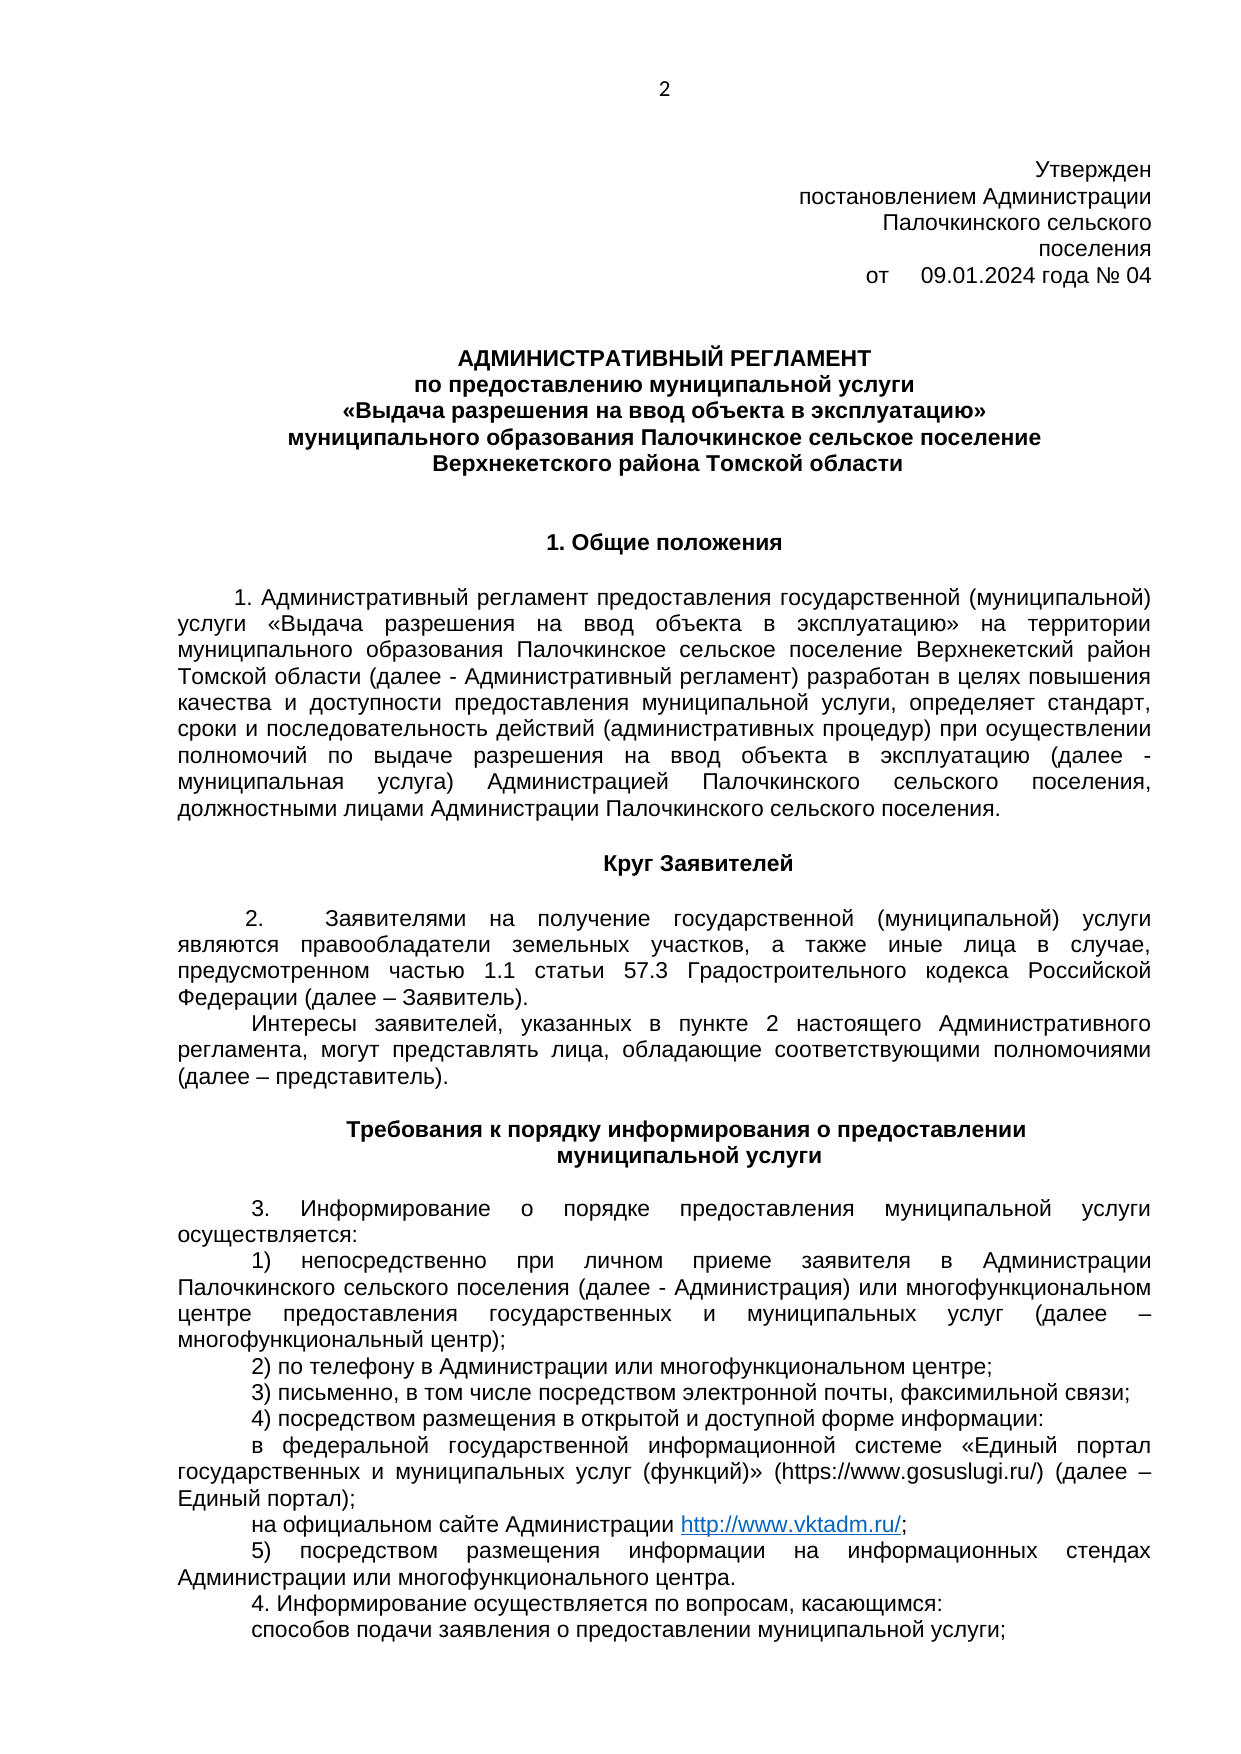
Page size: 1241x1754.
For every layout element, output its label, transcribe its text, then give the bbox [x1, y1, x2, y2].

text 2) по телефону в Администрации или многофункциональном центре; [177, 1353, 1152, 1379]
text 3) письменно, в том числе посредством электронной почты, факсимильной связи; [177, 1379, 1152, 1405]
text 2. Заявителями на получение государственной (муниципальной) услуги являются правообладатели земельных участков, а также иные лица в случае, предусмотренном частью 1.1 статьи 57.3 Градостроительного кодекса Российской Федерации (далее – Заявитель). [177, 905, 1152, 1010]
title от 09.01.2024 года № 04 [783, 262, 1152, 288]
text Требования к порядку информирования о предоставлении [221, 1116, 1152, 1142]
text муниципальной услуги [221, 1142, 1152, 1168]
text 3. Информирование о порядке предоставления муниципальной услуги осуществляется: [177, 1194, 1152, 1247]
title постановлением Администрации Палочкинского сельского поселения [783, 183, 1152, 262]
text на официальном сайте Администрации http://www.vktadm.ru/; [177, 1511, 1152, 1537]
text 4. Информирование осуществляется по вопросам, касающимся: [177, 1590, 1152, 1616]
text по предоставлению муниципальной услуги [177, 371, 1152, 397]
text «Выдача разрешения на ввод объекта в эксплуатацию» [177, 397, 1152, 424]
text 1. Общие положения [177, 529, 1152, 556]
text способов подачи заявления о предоставлении муниципальной услуги; [177, 1616, 1152, 1643]
text муниципального образования Палочкинское сельское поселение [177, 424, 1152, 450]
text 1) непосредственно при личном приеме заявителя в Администрации Палочкинского сельского поселения (далее - Администрация) или многофункциональном центре предоставления государственных и муниципальных услуг (далее – многофункциональный центр); [177, 1247, 1152, 1353]
text 4) посредством размещения в открытой и доступной форме информации: [177, 1405, 1152, 1432]
text Верхнекетского района Томской области [177, 450, 1152, 477]
title Утвержден [783, 156, 1152, 183]
text 1. Административный регламент предоставления государственной (муниципальной) услуги «Выдача разрешения на ввод объекта в эксплуатацию» на территории муниципального образования Палочкинское сельское поселение Верхнекетский район Томской области (далее - Административный регламент) разработан в целях повышения качества и доступности предоставления муниципальной услуги, определяет стандарт, сроки и последовательность действий (административных процедур) при осуществлении полномочий по выдаче разрешения на ввод объекта в эксплуатацию (далее - муниципальная услуга) Администрацией Палочкинского сельского поселения, должностными лицами Администрации Палочкинского сельского поселения. [177, 584, 1152, 821]
text в федеральной государственной информационной системе «Единый портал государственных и муниципальных услуг (функций)» (https://www.gosuslugi.ru/) (далее – Единый портал); [177, 1432, 1152, 1511]
text Круг Заявителей [177, 849, 1152, 876]
text 5) посредством размещения информации на информационных стендах Администрации или многофункционального центра. [177, 1537, 1152, 1590]
text Интересы заявителей, указанных в пункте 2 настоящего Административного регламента, могут представлять лица, обладающие соответствующими полномочиями (далее – представитель). [177, 1010, 1152, 1089]
text АДМИНИСТРАТИВНЫЙ РЕГЛАМЕНТ [177, 345, 1152, 371]
